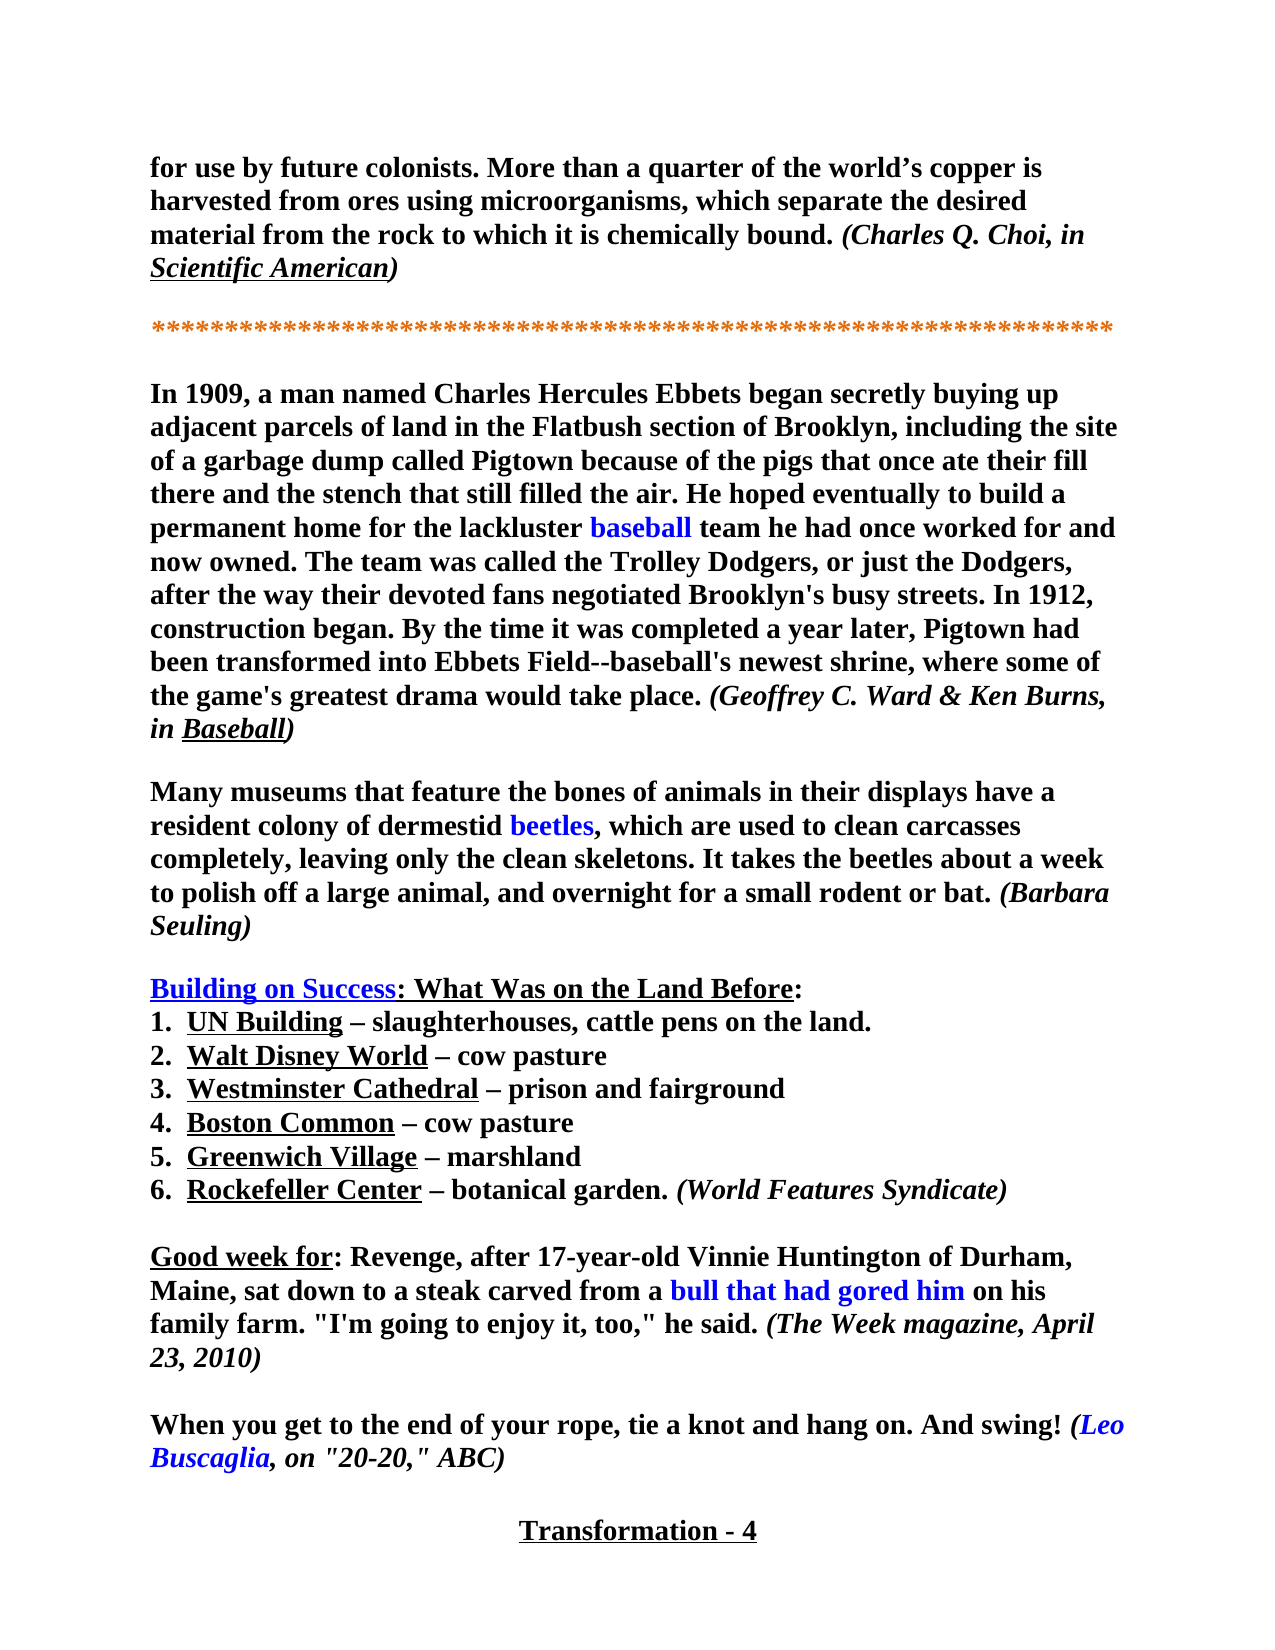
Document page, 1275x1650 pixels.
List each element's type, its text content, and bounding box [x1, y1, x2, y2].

text 1. UN Building – slaughterhouses, cattle pens on the land. [150, 1004, 1125, 1038]
text When you get to the end of your rope, tie a knot and hang on. And swing! (Leo Buscaglia, on "20-20," ABC) [150, 1407, 1125, 1474]
text 4. Boston Common – cow pasture [150, 1105, 1125, 1139]
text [150, 150, 1125, 284]
text 2. Walt Disney World – cow pasture [150, 1038, 1125, 1072]
text 3. Westminster Cathedral – prison and fairground [150, 1072, 1125, 1105]
text Building on Success: What Was on the Land Before: [150, 971, 1125, 1004]
text 5. Greenwich Village – marshland [150, 1139, 1125, 1172]
text Good week for: Revenge, after 17-year-old Vinnie Huntington of Durham, Maine, sat down to a steak carved from a bull that had gored him on his family farm. "I'm going to enjoy it, too," he said. (The Week magazine, April 23, 2010) [150, 1239, 1125, 1373]
text ****************************************************************** [150, 313, 1125, 347]
text In 1909, a man named Charles Hercules Ebbets began secretly buying up adjacent parcels of land in the Flatbush section of Brooklyn, including the site of a garbage dump called Pigtown because of the pigs that once ate their fill there and the stench that still filled the air. He hoped eventually to build a permanent home for the lackluster baseball team he had once worked for and now owned. The team was called the Trolley Dodgers, or just the Dodgers, after the way their devoted fans negotiated Brooklyn's busy streets. In 1912, construction began. By the time it was completed a year later, Pigtown had been transformed into Ebbets Field--baseball's newest shrine, where some of the game's greatest drama would take place. (Geoffrey C. Ward & Ken Burns, in Baseball) [150, 376, 1125, 745]
text 6. Rockefeller Center – botanical garden. (World Features Syndicate) [150, 1172, 1125, 1206]
text Many museums that feature the bones of animals in their displays have a resident colony of dermestid beetles, which are used to clean carcasses completely, leaving only the clean skeletons. It takes the beetles about a week to polish off a large animal, and overnight for a small rodent or bat. (Barbara Seuling) [150, 774, 1125, 942]
